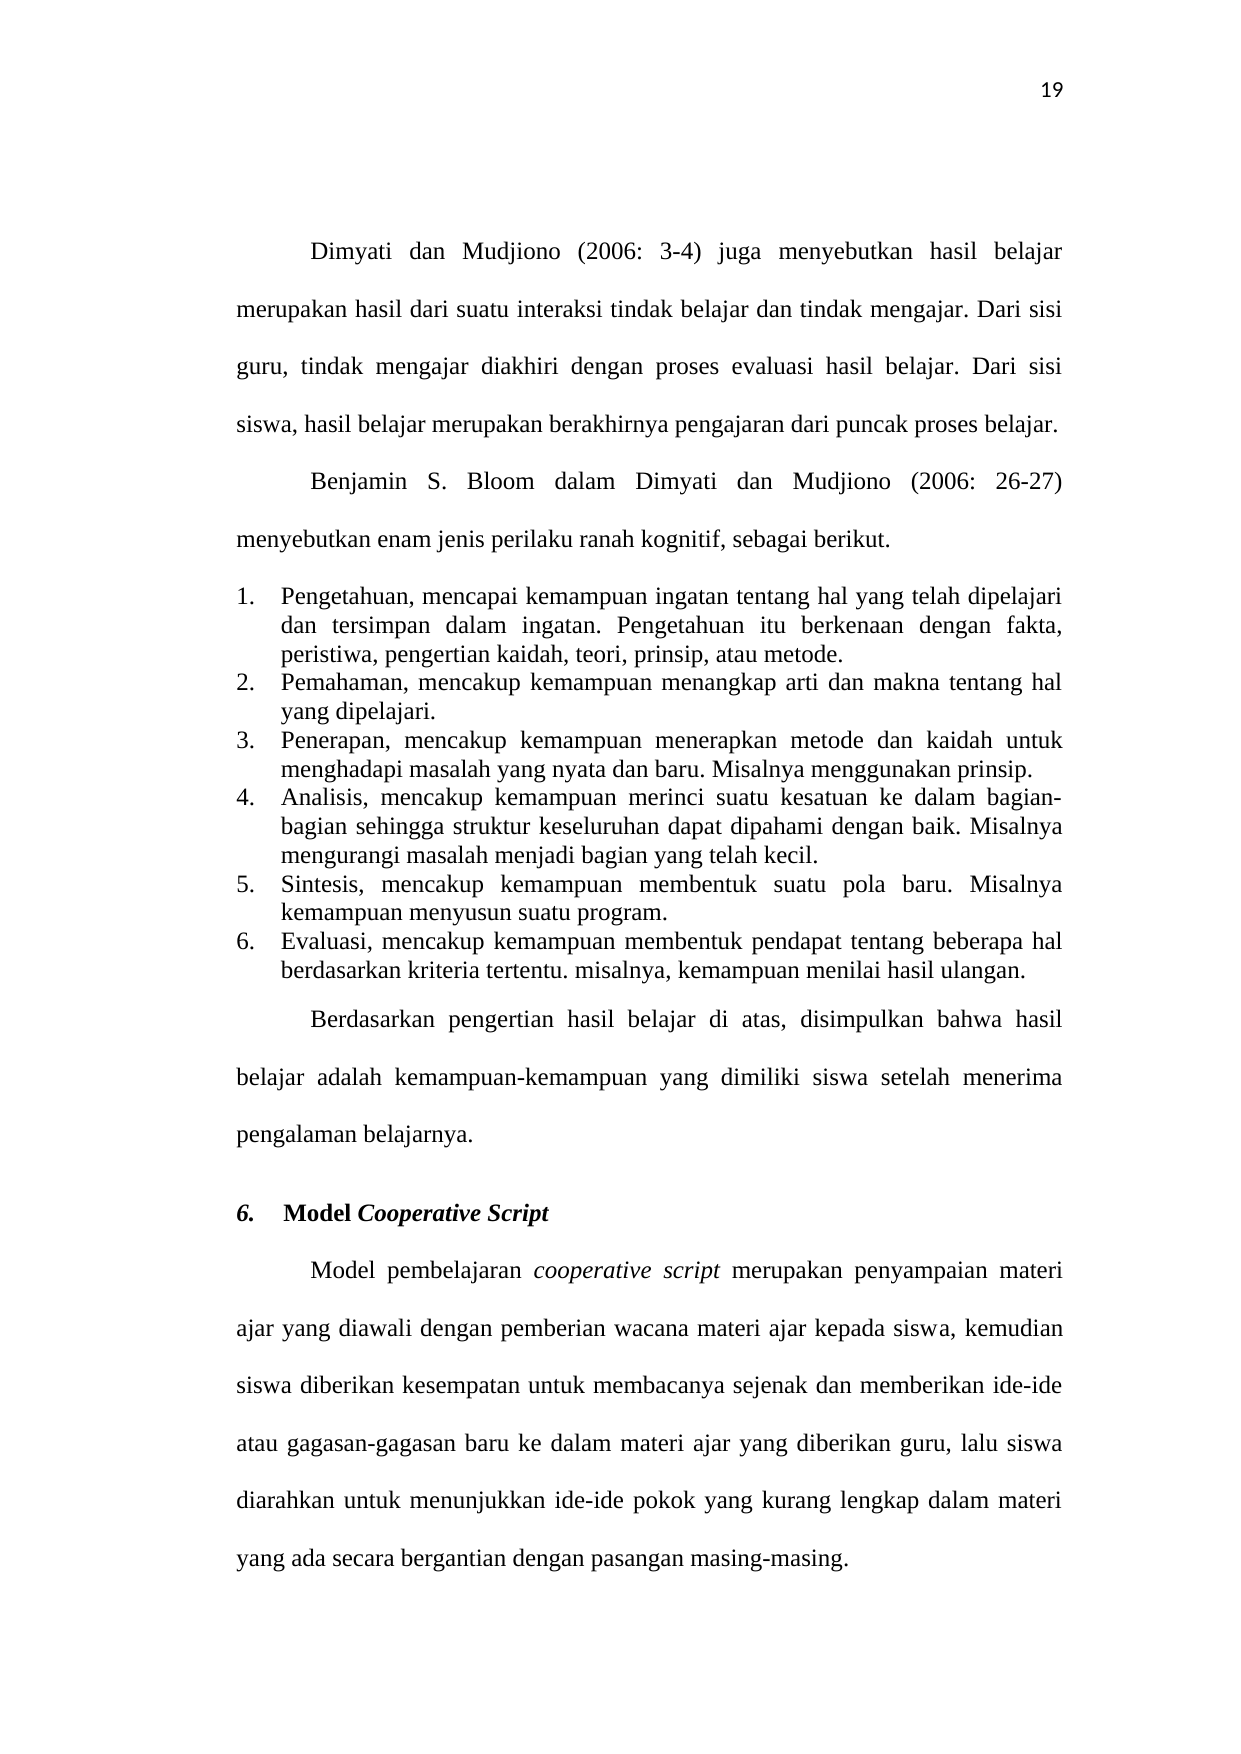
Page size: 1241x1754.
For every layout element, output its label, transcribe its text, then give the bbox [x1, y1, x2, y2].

text Berdasarkan pengertian hasil belajar di atas, disimpulkan bahwa hasil belajar adalah kemampuan-kemampuan yang dimiliki siswa setelah menerima pengalaman belajarnya. [236, 1004, 1063, 1148]
list Evaluasi, mencakup kemampuan membentuk pendapat tentang beberapa hal berdasarkan kriteria tertentu. misalnya, kemampuan menilai hasil ulangan. [236, 926, 1063, 984]
list Model pembelajaran cooperative script merupakan penyampaian materi ajar yang diawali dengan pemberian wacana materi ajar kepada siswa, kemudian siswa diberikan kesempatan untuk membacanya sejenak dan memberikan ide-ide atau gagasan-gagasan baru ke dalam materi ajar yang diberikan guru, lalu siswa diarahkan untuk menunjukkan ide-ide pokok yang kurang lengkap dalam materi yang ada secara bergantian dengan pasangan masing-masing. [236, 1255, 1063, 1572]
list Pemahaman, mencakup kemampuan menangkap arti dan makna tentang hal yang dipelajari. [236, 667, 1063, 725]
text Benjamin S. Bloom dalam Dimyati dan Mudjiono (2006: 26-27) menyebutkan enam jenis perilaku ranah kognitif, sebagai berikut. [236, 466, 1063, 552]
list Pengetahuan, mencapai kemampuan ingatan tentang hal yang telah dipelajari dan tersimpan dalam ingatan. Pengetahuan itu berkenaan dengan fakta, peristiwa, pengertian kaidah, teori, prinsip, atau metode. [236, 581, 1063, 667]
list Penerapan, mencakup kemampuan menerapkan metode dan kaidah untuk menghadapi masalah yang nyata dan baru. Misalnya menggunakan prinsip. [236, 725, 1063, 782]
list Analisis, mencakup kemampuan merinci suatu kesatuan ke dalam bagian-bagian sehingga struktur keseluruhan dapat dipahami dengan baik. Misalnya mengurangi masalah menjadi bagian yang telah kecil. [236, 782, 1063, 869]
list Sintesis, mencakup kemampuan membentuk suatu pola baru. Misalnya kemampuan menyusun suatu program. [236, 869, 1063, 926]
text Dimyati dan Mudjiono (2006: 3-4) juga menyebutkan hasil belajar merupakan hasil dari suatu interaksi tindak belajar dan tindak mengajar. Dari sisi guru, tindak mengajar diakhiri dengan proses evaluasi hasil belajar. Dari sisi siswa, hasil belajar merupakan berakhirnya pengajaran dari puncak proses belajar. [236, 236, 1063, 437]
list Model Cooperative Script [236, 1198, 1063, 1227]
